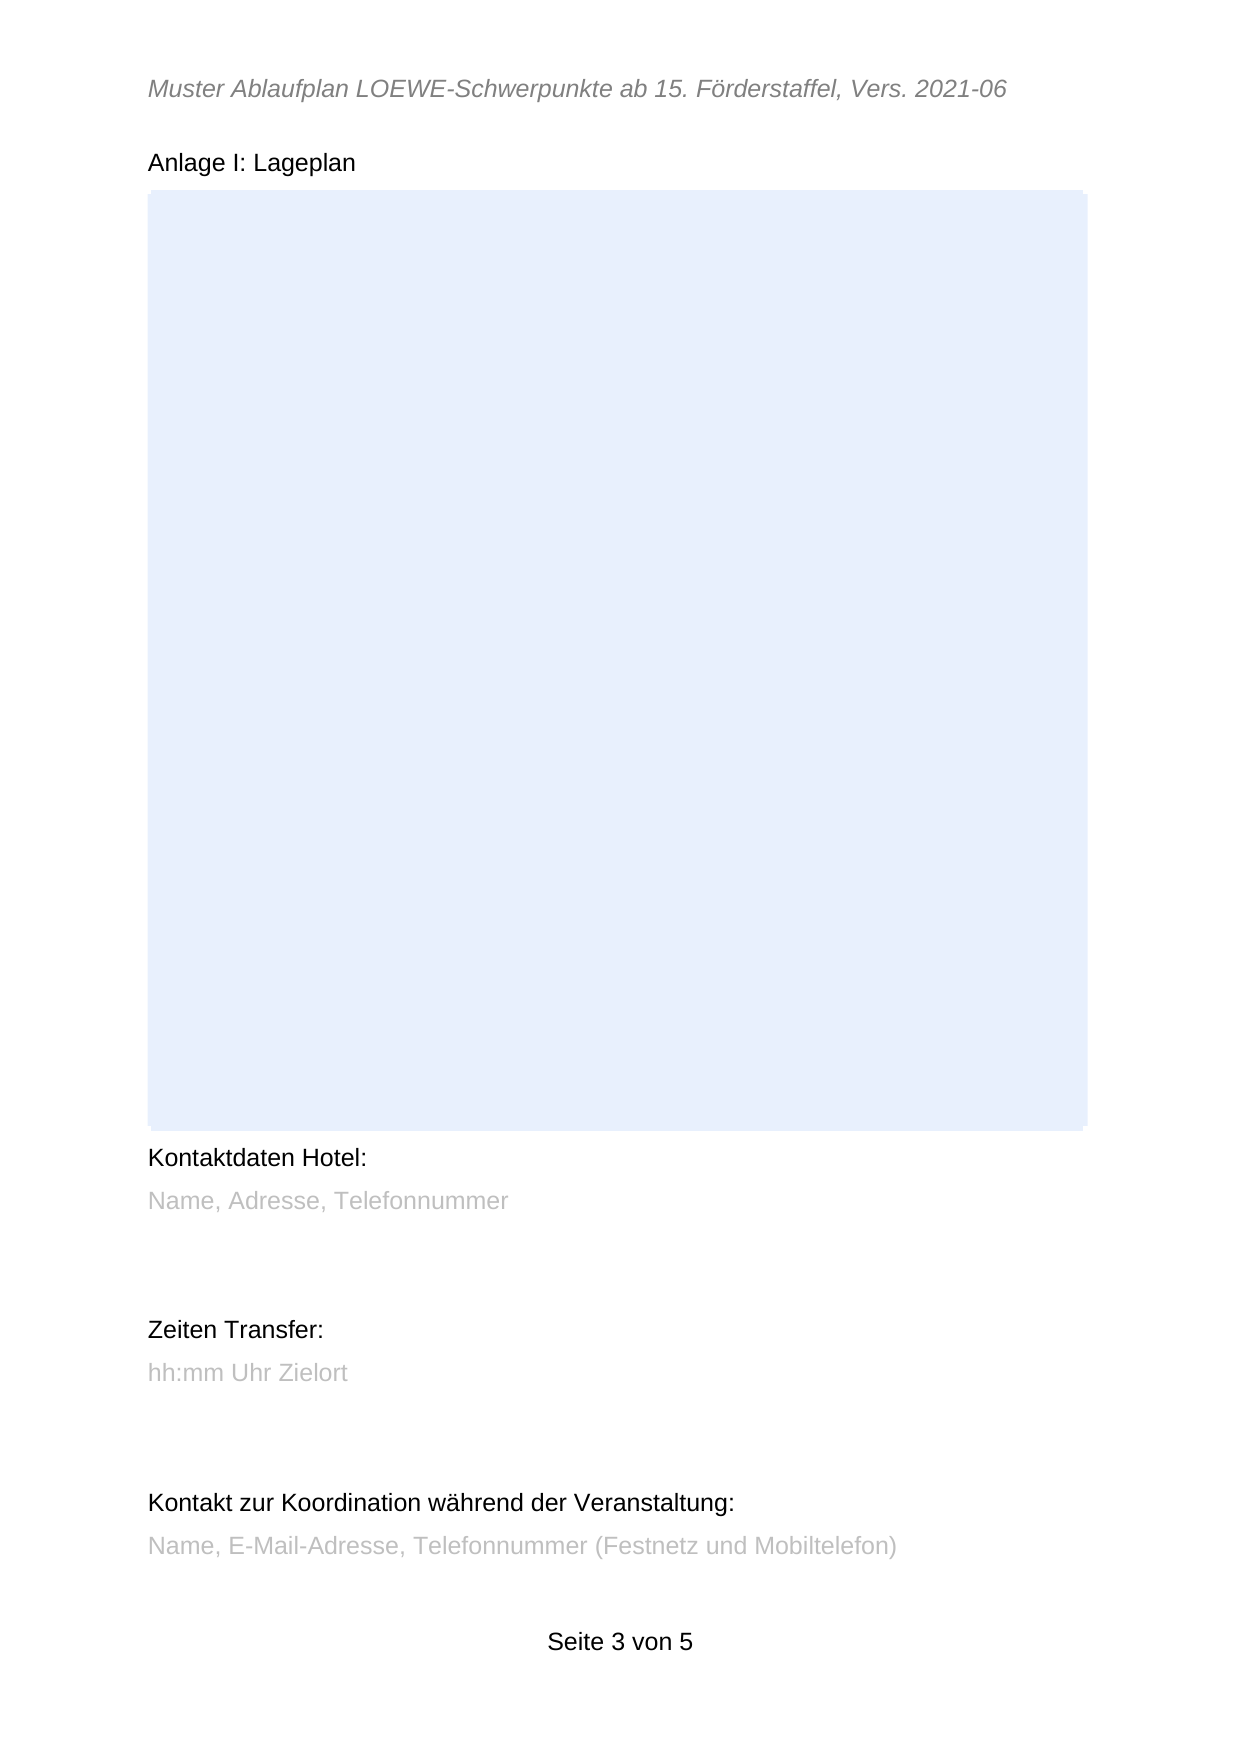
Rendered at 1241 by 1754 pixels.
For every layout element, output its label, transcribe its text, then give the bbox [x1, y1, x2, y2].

text Name, E-Mail-Adresse, Telefonnummer (Festnetz und Mobiltelefon) [148, 1531, 1093, 1560]
text Kontaktdaten Hotel: [148, 1143, 1093, 1172]
picture [147, 190, 1088, 1131]
text Zeiten Transfer: [148, 1315, 1093, 1344]
text hh:mm Uhr Zielort [148, 1358, 1093, 1387]
text Name, Adresse, Telefonnummer [148, 1186, 1093, 1215]
text Anlage I: Lageplan [148, 148, 1093, 176]
text Kontakt zur Koordination während der Veranstaltung: [148, 1488, 1093, 1517]
